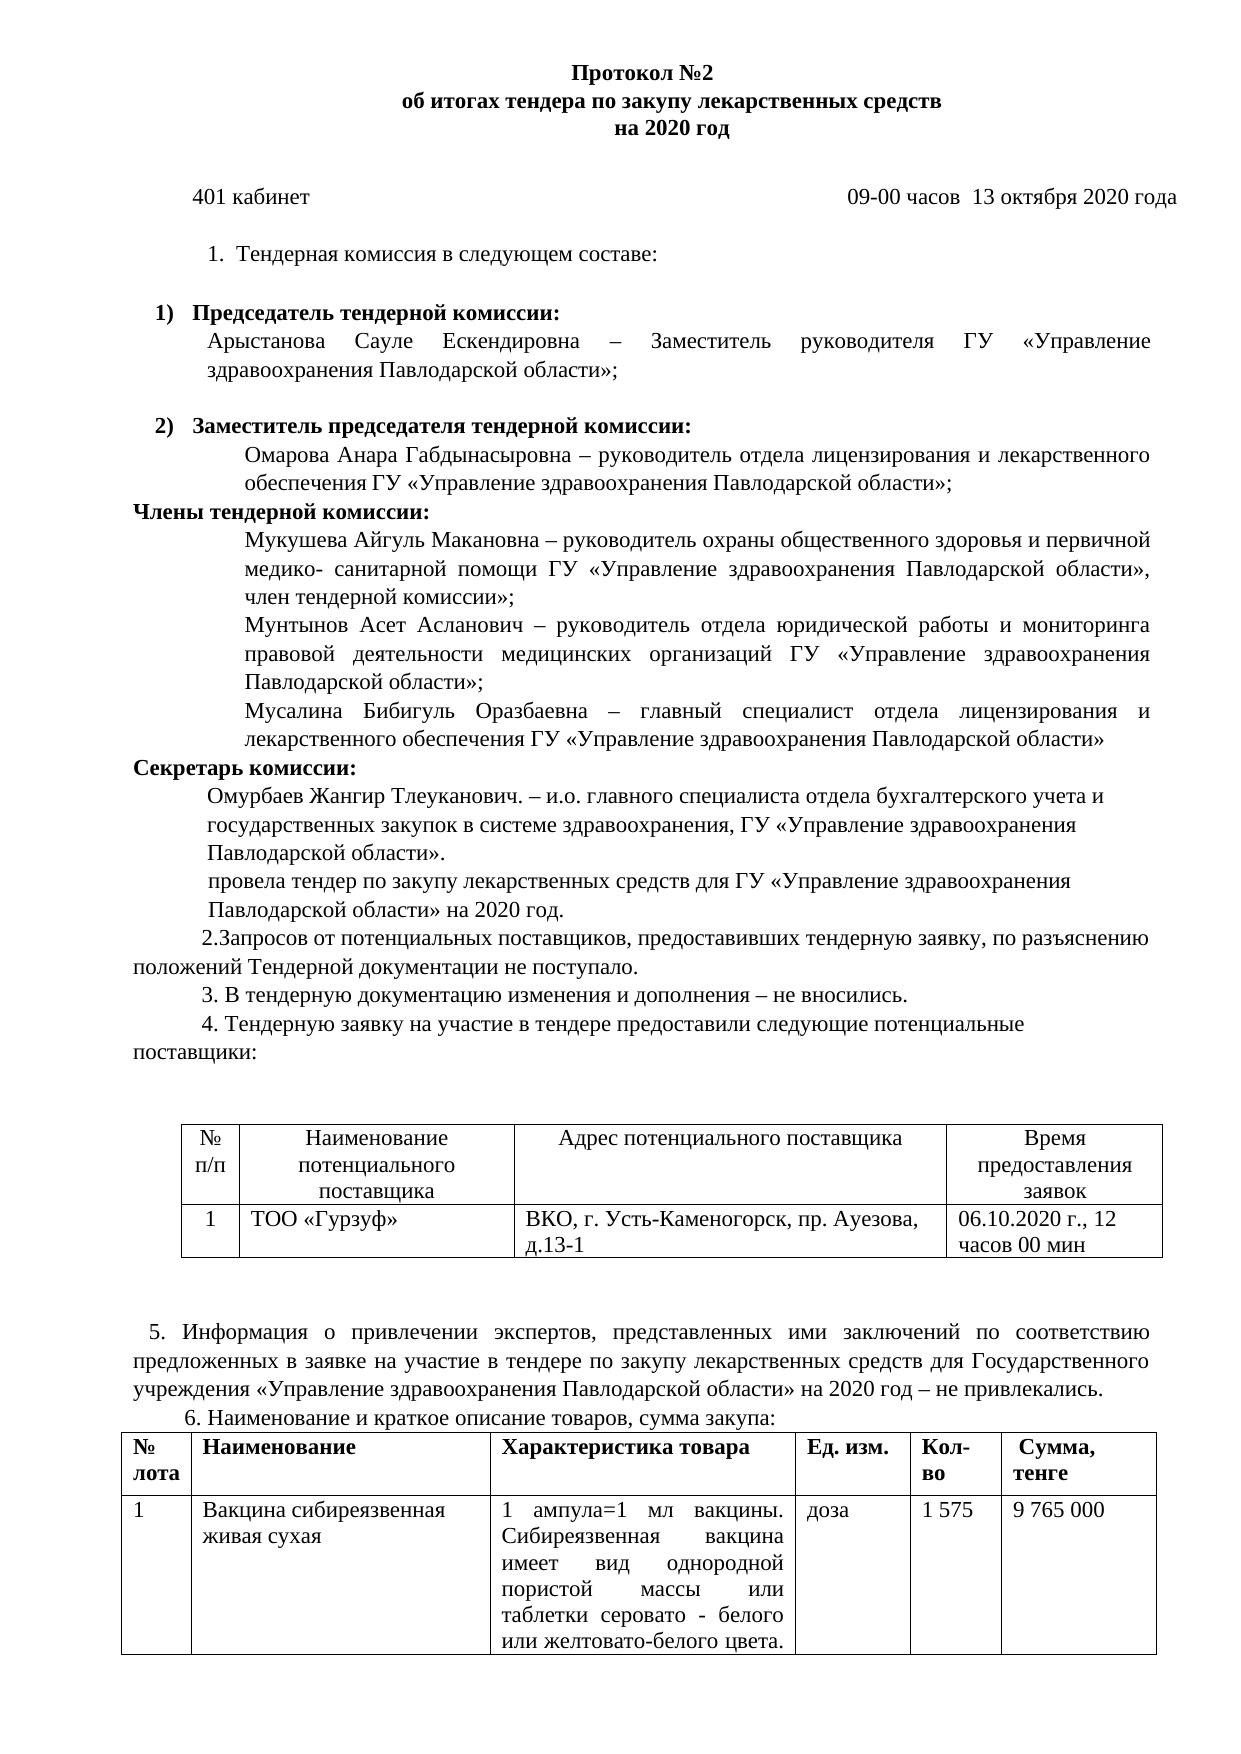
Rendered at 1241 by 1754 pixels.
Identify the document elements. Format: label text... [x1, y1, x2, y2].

table_header Сумма, тенге [1002, 1433, 1156, 1495]
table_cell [491, 1496, 795, 1654]
text Секретарь комиссии: [133, 754, 1152, 780]
text Протокол №2 [133, 59, 1152, 85]
list Мусалина Бибигуль Оразбаевна – главный специалист отдела лицензирования и лекарственного обеспечения ГУ «Управление здравоохранения Павлодарской области» [244, 697, 1152, 752]
text 2.Запросов от потенциальных поставщиков, предоставивших тендерную заявку, по разъяснению положений Тендерной документации не поступало. [133, 924, 1152, 979]
table_header Кол-во [911, 1433, 1001, 1495]
text 401 кабинет 09-00 часов 13 октября 2020 года [192, 183, 1181, 209]
text Арыстанова Сауле Ескендировна – Заместитель руководителя ГУ «Управление здравоохранения Павлодарской области»; [207, 327, 1152, 382]
table_header Наименование [192, 1433, 490, 1495]
list на 2020 год [192, 114, 1152, 140]
text 3. В тендерную документацию изменения и дополнения – не вносились. [133, 981, 1152, 1008]
table_header Характеристика товара [491, 1433, 795, 1495]
table_header Ед. изм. [796, 1433, 910, 1495]
table_cell ВКО, г. Усть-Каменогорск, пр. Ауезова, д.13-1 [515, 1205, 946, 1257]
table_cell ТОО «Гурзуф» [240, 1205, 514, 1257]
table_header Время предоставления заявок [947, 1125, 1162, 1203]
text 4. Тендерную заявку на участие в тендере предоставили следующие потенциальные поставщики: [133, 1010, 1152, 1064]
table_cell доза [796, 1496, 910, 1654]
text 5. Информация о привлечении экспертов, представленных ими заключений по соответствию предложенных в заявке на участие в тендере по закупу лекарственных средств для Государственного учреждения «Управление здравоохранения Павлодарской области» на 2020 год – не привлекались. [133, 1318, 1152, 1401]
list Заместитель председателя тендерной комиссии: [154, 412, 1122, 439]
table_cell 1 [122, 1496, 191, 1654]
text Омурбаев Жангир Тлеуканович. – и.о. главного специалиста отдела бухгалтерского учета и государственных закупок в системе здравоохранения, ГУ «Управление здравоохранения Павлодарской области». [207, 782, 1152, 865]
text Члены тендерной комиссии: [133, 498, 1152, 524]
table_cell 1 575 [911, 1496, 1001, 1654]
list Председатель тендерной комиссии: [154, 299, 1122, 325]
list провела тендер по закупу лекарственных средств для ГУ «Управление здравоохранения Павлодарской области» на 2020 год. [208, 867, 1152, 922]
table_cell 06.10.2020 г., 12 часов 00 мин [947, 1205, 1162, 1257]
list об итогах тендера по закупу лекарственных средств [192, 87, 1152, 114]
text 1. Тендерная комиссия в следующем составе: [133, 240, 1152, 266]
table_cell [192, 1496, 490, 1654]
table_cell 9 765 000 [1002, 1496, 1156, 1654]
table_header № лота [122, 1433, 191, 1495]
text 6. Наименование и краткое описание товаров, сумма закупа: [133, 1403, 1152, 1430]
list Мунтынов Асет Асланович – руководитель отдела юридической работы и мониторинга правовой деятельности медицинских организаций ГУ «Управление здравоохранения Павлодарской области»; [244, 612, 1152, 695]
table_header № п/п [182, 1125, 239, 1203]
list Мукушева Айгуль Макановна – руководитель охраны общественного здоровья и первичной медико- санитарной помощи ГУ «Управление здравоохранения Павлодарской области», член тендерной комиссии»; [244, 526, 1152, 609]
table_header Адрес потенциального поставщика [515, 1125, 946, 1203]
table_header Наименование потенциального поставщика [240, 1125, 514, 1203]
table_cell 1 [182, 1205, 239, 1257]
list Омарова Анара Габдынасыровна – руководитель отдела лицензирования и лекарственного обеспечения ГУ «Управление здравоохранения Павлодарской области»; [244, 441, 1152, 496]
